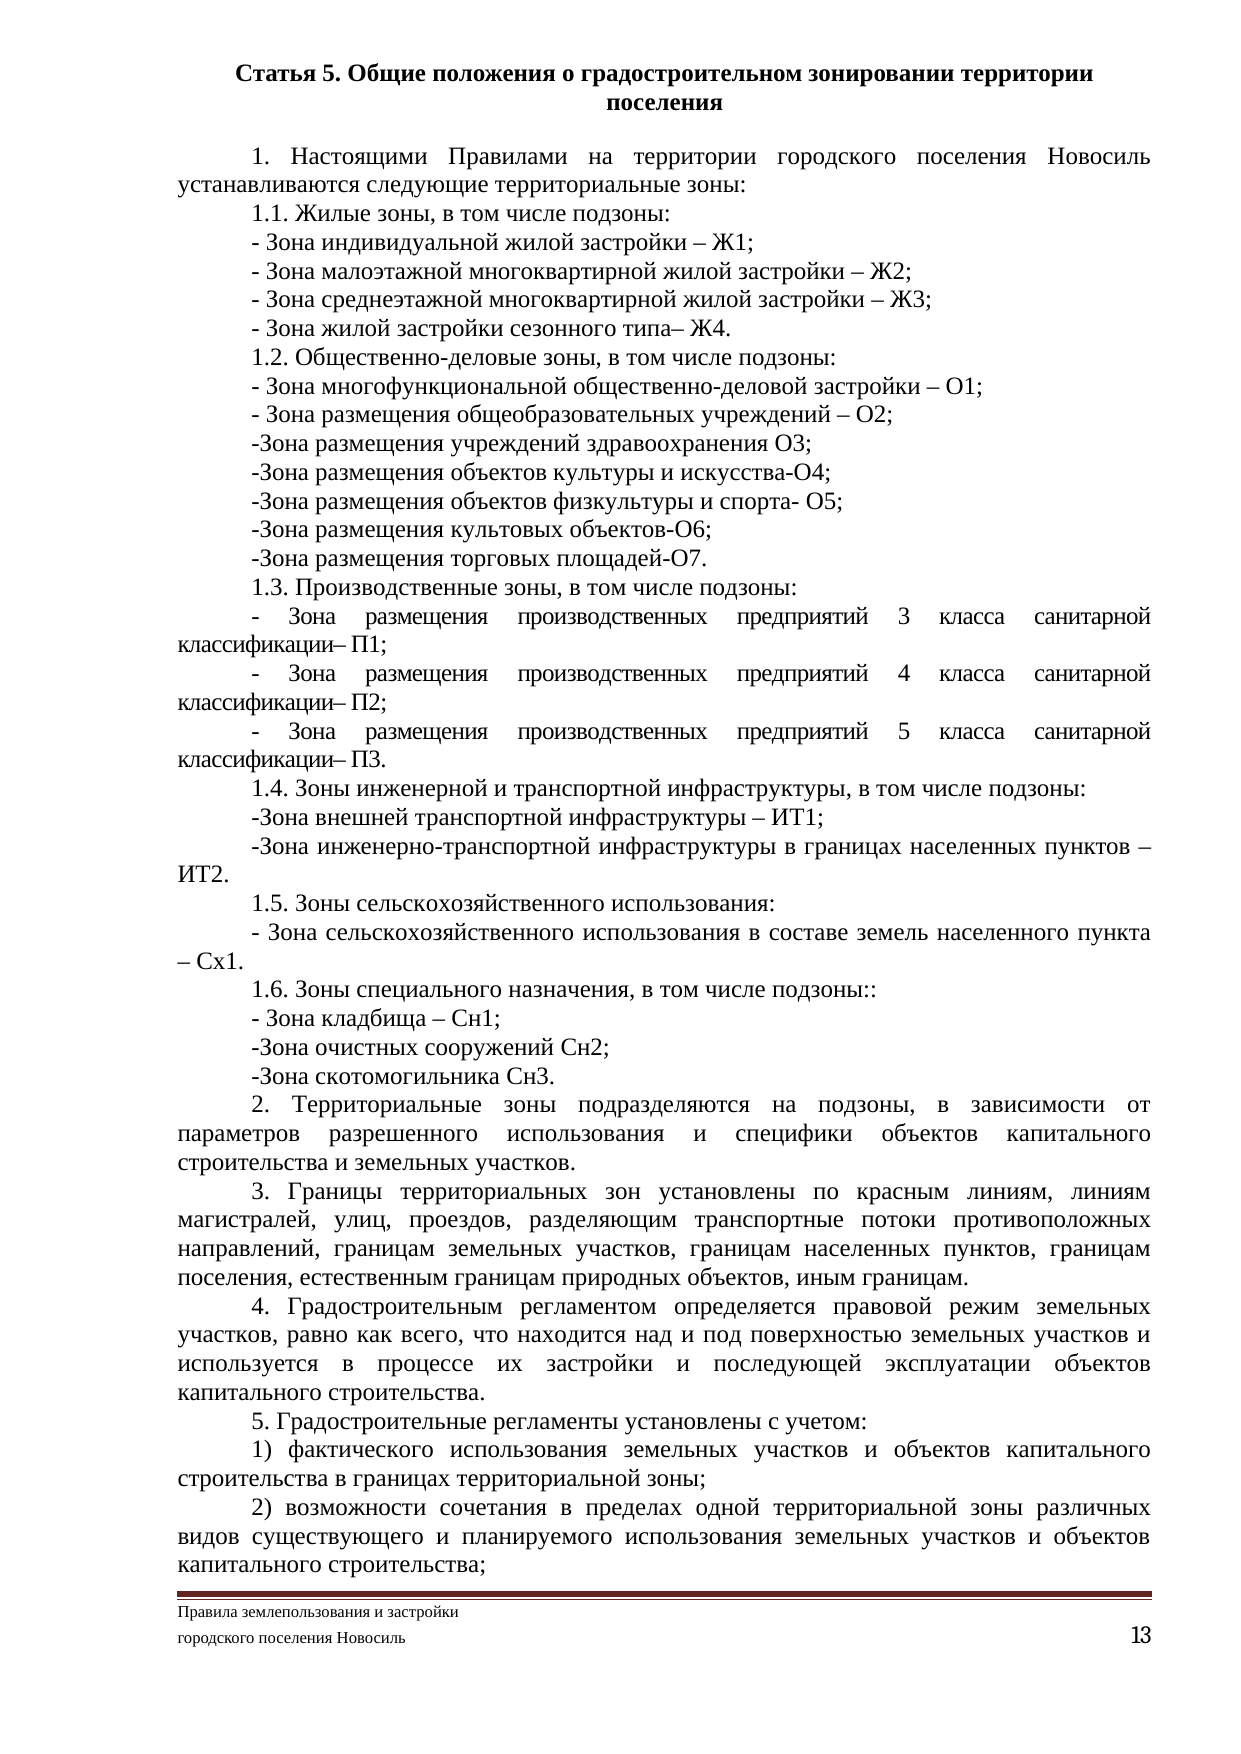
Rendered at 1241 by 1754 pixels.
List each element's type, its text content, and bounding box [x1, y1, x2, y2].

subtitle Статья 5. Общие положения о градостроительном зонировании территории поселения [177, 58, 1152, 116]
text - Зона размещения общеобразовательных учреждений – О2; [177, 399, 1152, 428]
text 1.3. Производственные зоны, в том числе подзоны: [177, 572, 1152, 601]
text - Зона размещения производственных предприятий 5 класса санитарной классификации– П3. [177, 716, 1152, 773]
text -Зона размещения торговых площадей-О7. [177, 543, 1152, 572]
text 1.5. Зоны сельскохозяйственного использования: [177, 888, 1152, 917]
text 1.4. Зоны инженерной и транспортной инфраструктуры, в том числе подзоны: [177, 773, 1152, 802]
text 4. Градостроительным регламентом определяется правовой режим земельных участков, равно как всего, что находится над и под поверхностью земельных участков и используется в процессе их застройки и последующей эксплуатации объектов капитального строительства. [177, 1291, 1152, 1406]
text - Зона жилой застройки сезонного типа– Ж4. [177, 313, 1152, 342]
text - Зона многофункциональной общественно-деловой застройки – О1; [177, 371, 1152, 399]
text 5. Градостроительные регламенты установлены с учетом: [177, 1406, 1152, 1434]
text - Зона кладбища – Сн1; [177, 1003, 1152, 1032]
text - Зона малоэтажной многоквартирной жилой застройки – Ж2; [177, 256, 1152, 284]
text -Зона размещения культовых объектов-О6; [177, 514, 1152, 543]
text 1) фактического использования земельных участков и объектов капитального строительства в границах территориальной зоны; [177, 1434, 1152, 1492]
text -Зона внешней транспортной инфраструктуры – ИТ1; [177, 802, 1152, 831]
text 1.2. Общественно-деловые зоны, в том числе подзоны: [177, 342, 1152, 371]
text -Зона очистных сооружений Сн2; [177, 1032, 1152, 1061]
text 1. Настоящими Правилами на территории городского поселения Новосиль устанавливаются следующие территориальные зоны: [177, 141, 1152, 198]
text -Зона размещения объектов физкультуры и спорта- О5; [177, 486, 1152, 514]
text - Зона сельскохозяйственного использования в составе земель населенного пункта – Сх1. [177, 917, 1152, 974]
text -Зона скотомогильника Сн3. [177, 1061, 1152, 1089]
text -Зона инженерно-транспортной инфраструктуры в границах населенных пунктов – ИТ2. [177, 831, 1152, 888]
text 3. Границы территориальных зон установлены по красным линиям, линиям магистралей, улиц, проездов, разделяющим транспортные потоки противоположных направлений, границам земельных участков, границам населенных пунктов, границам поселения, естественным границам природных объектов, иным границам. [177, 1176, 1152, 1291]
text - Зона размещения производственных предприятий 3 класса санитарной классификации– П1; [177, 601, 1152, 658]
text -Зона размещения учреждений здравоохранения О3; [177, 428, 1152, 457]
text 2) возможности сочетания в пределах одной территориальной зоны различных видов существующего и планируемого использования земельных участков и объектов капитального строительства; [177, 1492, 1152, 1578]
text -Зона размещения объектов культуры и искусства-О4; [177, 457, 1152, 486]
text 2. Территориальные зоны подразделяются на подзоны, в зависимости от параметров разрешенного использования и специфики объектов капитального строительства и земельных участков. [177, 1089, 1152, 1176]
text - Зона размещения производственных предприятий 4 класса санитарной классификации– П2; [177, 658, 1152, 716]
text - Зона индивидуальной жилой застройки – Ж1; [177, 227, 1152, 256]
text 1.1. Жилые зоны, в том числе подзоны: [177, 198, 1152, 227]
text 1.6. Зоны специального назначения, в том числе подзоны:: [177, 974, 1152, 1003]
text - Зона среднеэтажной многоквартирной жилой застройки – Ж3; [177, 284, 1152, 313]
